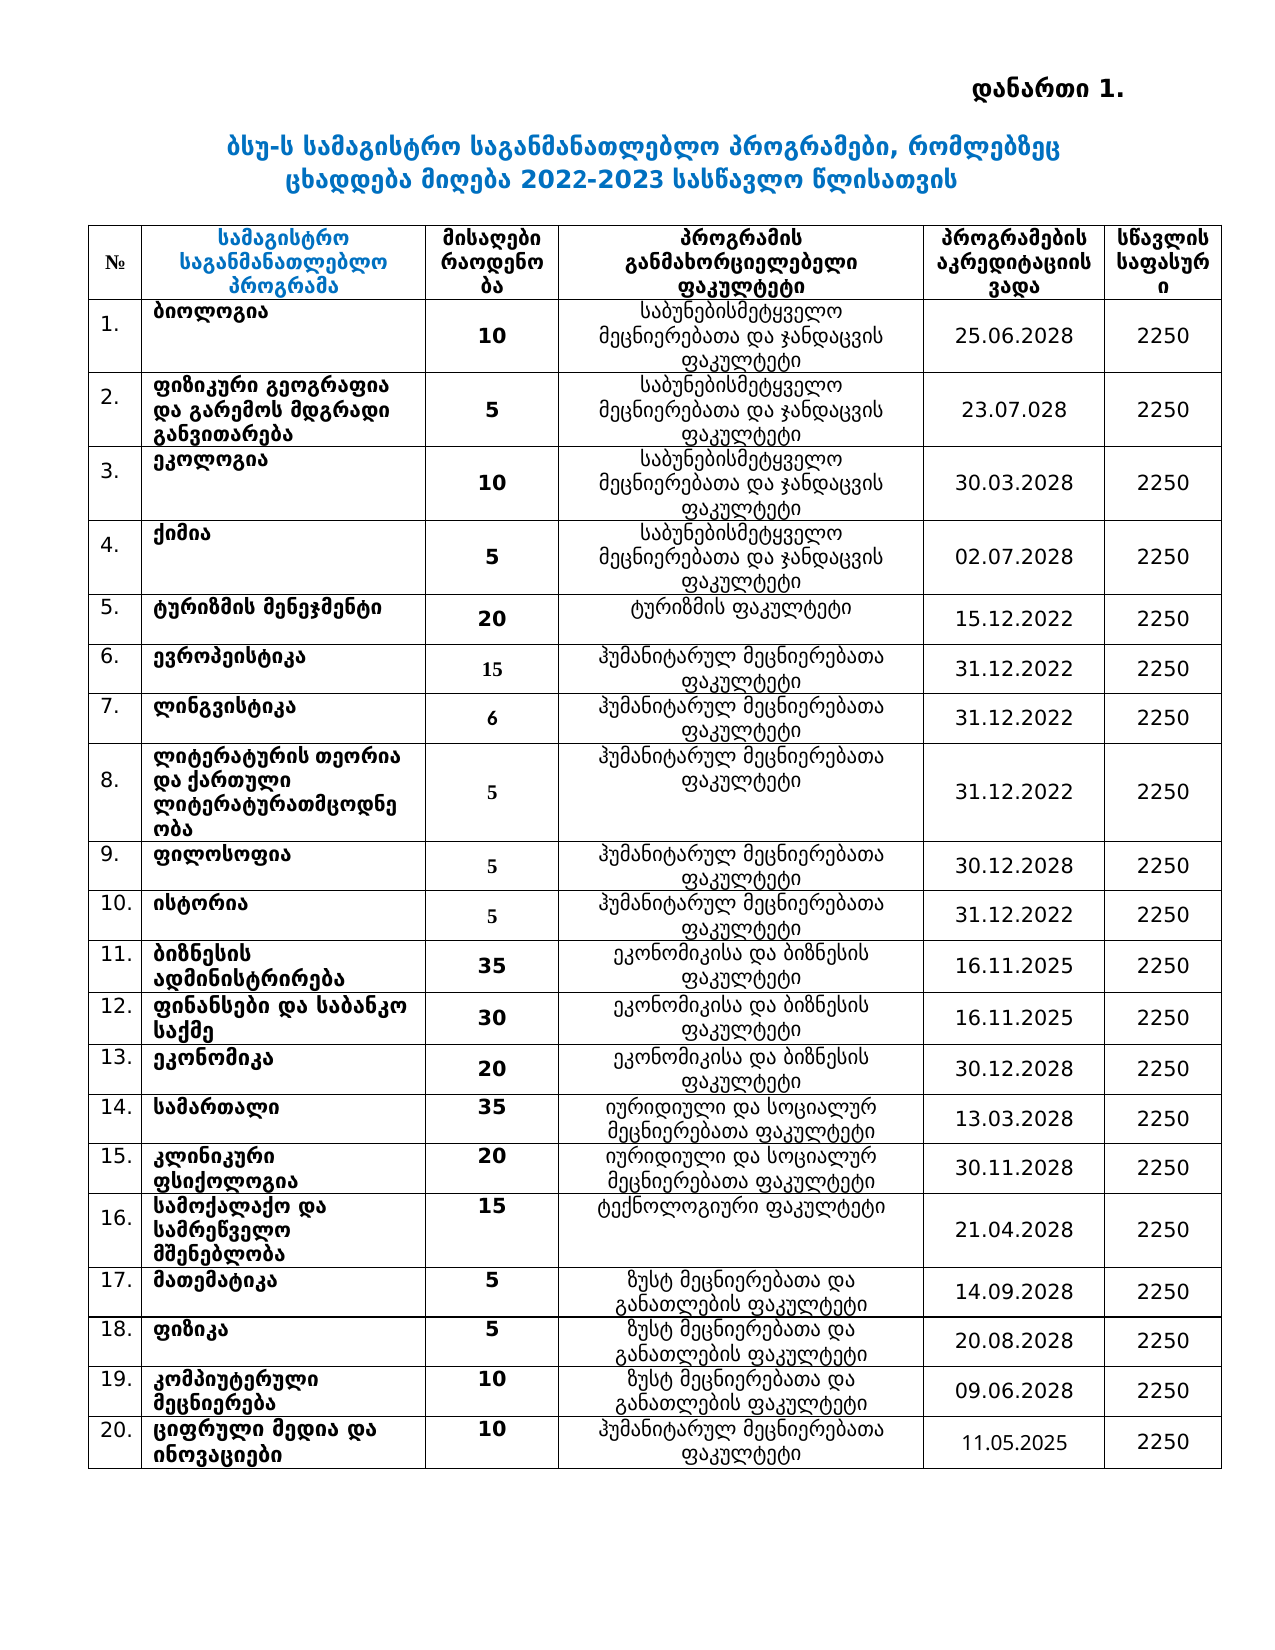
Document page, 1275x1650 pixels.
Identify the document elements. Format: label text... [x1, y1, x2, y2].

table_cell ჰუმანიტარულ მეცნიერებათა ფაკულტეტი [559, 1417, 923, 1468]
table_cell 2250 [1105, 1268, 1221, 1316]
table_cell 5 [426, 744, 558, 841]
table_cell სამოქალაქო და სამრეწველო მშენებლობა [142, 1194, 425, 1267]
table_cell [89, 373, 141, 446]
table_cell ჰუმანიტარულ მეცნიერებათა ფაკულტეტი [559, 744, 923, 841]
table_cell ზუსტ მეცნიერებათა და განათლების ფაკულტეტი [559, 1367, 923, 1416]
table_cell [89, 1318, 141, 1366]
table_cell 14.09.2028 [924, 1268, 1104, 1316]
table_cell 20 [426, 1144, 558, 1193]
table_cell 2250 [1105, 1417, 1221, 1468]
table_cell 2250 [1105, 300, 1221, 372]
table_cell 16.11.2025 [924, 993, 1104, 1044]
table_cell 2250 [1105, 842, 1221, 890]
table_cell 5 [426, 1318, 558, 1366]
table_cell [89, 694, 141, 743]
table_cell ეკონომიკისა და ბიზნესის ფაკულტეტი [559, 1045, 923, 1094]
table_cell 2250 [1105, 891, 1221, 940]
table_cell 2250 [1105, 744, 1221, 841]
table_cell ქიმია [142, 521, 425, 594]
table_cell 5 [426, 521, 558, 594]
table_cell იურიდიული და სოციალურ მეცნიერებათა ფაკულტეტი [559, 1144, 923, 1193]
table_cell ჰუმანიტარულ მეცნიერებათა ფაკულტეტი [559, 645, 923, 693]
table_cell 2250 [1105, 1318, 1221, 1366]
table_cell [89, 300, 141, 372]
table_cell 2250 [1105, 521, 1221, 594]
table_cell 15 [426, 645, 558, 693]
table_cell 25.06.2028 [924, 300, 1104, 372]
table_cell 2250 [1105, 645, 1221, 693]
table_cell 09.06.2028 [924, 1367, 1104, 1416]
table_cell 30.03.2028 [924, 447, 1104, 520]
table_cell კომპიუტერული მეცნიერება [142, 1367, 425, 1416]
table_cell 10 [426, 1417, 558, 1468]
table_header სწავლის საფასური [1105, 226, 1221, 298]
table_cell 2250 [1105, 941, 1221, 992]
table_cell საბუნებისმეტყველო მეცნიერებათა და ჯანდაცვის ფაკულტეტი [559, 447, 923, 520]
table_cell [89, 645, 141, 693]
table_cell [89, 891, 141, 940]
table_cell [89, 1268, 141, 1316]
table_cell 2250 [1105, 373, 1221, 446]
table_header მისაღები რაოდენობა [426, 226, 558, 298]
table_cell 20.08.2028 [924, 1318, 1104, 1366]
table_cell ლიტერატურის თეორია და ქართული ლიტერატურათმცოდნეობა [142, 744, 425, 841]
table_cell 10 [426, 300, 558, 372]
table_cell 21.04.2028 [924, 1194, 1104, 1267]
table_cell ჰუმანიტარულ მეცნიერებათა ფაკულტეტი [559, 842, 923, 890]
table_cell 2250 [1105, 595, 1221, 643]
table_cell მათემატიკა [142, 1268, 425, 1316]
table_cell ჰუმანიტარულ მეცნიერებათა ფაკულტეტი [559, 891, 923, 940]
table_cell [89, 941, 141, 992]
table_cell [89, 1045, 141, 1094]
table_cell [89, 521, 141, 594]
table_cell 2250 [1105, 1095, 1221, 1143]
table_cell 5 [426, 373, 558, 446]
table_cell ფიზიკა [142, 1318, 425, 1366]
table_cell ბიზნესის ადმინისტრირება [251, 941, 425, 992]
table_cell 5 [426, 842, 558, 890]
table_cell ტურიზმის ფაკულტეტი [559, 595, 923, 643]
table_cell ფიზიკური გეოგრაფია და გარემოს მდგრადი განვითარება [142, 373, 425, 446]
table_cell 30.12.2028 [924, 1045, 1104, 1094]
table_cell [89, 1144, 141, 1193]
table_cell 5 [426, 891, 558, 940]
table_cell 6 [426, 694, 558, 743]
table_cell ლინგვისტიკა [142, 694, 425, 743]
table_cell 30.12.2028 [924, 842, 1104, 890]
table_cell 15.12.2022 [924, 595, 1104, 643]
table_cell [89, 1417, 141, 1468]
table_cell 2250 [1105, 1194, 1221, 1267]
table_cell 2250 [1105, 694, 1221, 743]
table_cell [89, 1367, 141, 1416]
table_cell 30.11.2028 [924, 1144, 1104, 1193]
table_cell 5 [426, 1268, 558, 1316]
table_cell 2250 [1105, 993, 1221, 1044]
table_cell 31.12.2022 [924, 645, 1104, 693]
table_cell კლინიკური ფსიქოლოგია [142, 1144, 425, 1193]
table_cell ზუსტ მეცნიერებათა და განათლების ფაკულტეტი [559, 1268, 923, 1316]
table_cell ეკოლოგია [142, 447, 425, 520]
table_cell [89, 595, 141, 643]
table_cell ევროპეისტიკა [142, 645, 425, 693]
table_cell [89, 744, 141, 841]
table_header სამაგისტრო საგანმანათლებლო პროგრამა [142, 226, 425, 298]
table_cell ფინანსები და საბანკო საქმე [214, 993, 425, 1044]
table_cell 23.07.028 [924, 373, 1104, 446]
table_cell 35 [426, 941, 558, 992]
table_cell ტექნოლოგიური ფაკულტეტი [559, 1194, 923, 1267]
table_cell საბუნებისმეტყველო მეცნიერებათა და ჯანდაცვის ფაკულტეტი [559, 521, 923, 594]
table_cell საბუნებისმეტყველო მეცნიერებათა და ჯანდაცვის ფაკულტეტი [559, 300, 923, 372]
text დანართი 1. [118, 74, 1125, 103]
table_cell ზუსტ მეცნიერებათა და განათლების ფაკულტეტი [559, 1318, 923, 1366]
table_cell ციფრული მედია და ინოვაციები [283, 1417, 425, 1468]
table_cell სამართალი [142, 1095, 425, 1143]
table_cell 20 [426, 595, 558, 643]
table_cell [89, 447, 141, 520]
table_cell 2250 [1105, 447, 1221, 520]
table_header პროგრამების აკრედიტაციის ვადა [924, 226, 1104, 298]
table_cell ბიოლოგია [142, 300, 425, 372]
table_cell 2250 [1105, 1144, 1221, 1193]
table_cell იურიდიული და სოციალურ მეცნიერებათა ფაკულტეტი [559, 1095, 923, 1143]
table_cell ჰუმანიტარულ მეცნიერებათა ფაკულტეტი [559, 694, 923, 743]
table_cell 10 [426, 1367, 558, 1416]
table_cell ეკონომიკისა და ბიზნესის ფაკულტეტი [559, 993, 923, 1044]
table_cell ეკონომიკისა და ბიზნესის ფაკულტეტი [559, 941, 923, 992]
table_cell [89, 1194, 141, 1267]
table_cell 02.07.2028 [924, 521, 1104, 594]
table_cell 16.11.2025 [924, 941, 1104, 992]
table_cell 31.12.2022 [924, 694, 1104, 743]
table_cell 20 [426, 1045, 558, 1094]
text ბსუ-ს სამაგისტრო საგანმანათლებლო პროგრამები, რომლებზეც ცხადდება მიღება 2022-2023 სასწავლო წლისათვის [118, 132, 1125, 195]
table_cell 2250 [1105, 1045, 1221, 1094]
table_cell 2250 [1105, 1367, 1221, 1416]
table_header № [89, 226, 141, 298]
table_cell ტურიზმის მენეჯმენტი [142, 595, 425, 643]
table_cell 15 [426, 1194, 558, 1267]
table_cell ფილოსოფია [142, 842, 425, 890]
table_header პროგრამის განმახორციელებელი ფაკულტეტი [559, 226, 923, 298]
table_cell 11.05.2025 [924, 1417, 1104, 1468]
table_cell ისტორია [142, 891, 425, 940]
table_cell 31.12.2022 [924, 744, 1104, 841]
table_cell საბუნებისმეტყველო მეცნიერებათა და ჯანდაცვის ფაკულტეტი [559, 373, 923, 446]
table_cell 13.03.2028 [924, 1095, 1104, 1143]
table_cell [89, 842, 141, 890]
table_cell 10 [426, 447, 558, 520]
table_cell 30 [426, 993, 558, 1044]
table_cell ეკონომიკა [142, 1045, 425, 1094]
table_cell 35 [426, 1095, 558, 1143]
table_cell [89, 1095, 141, 1143]
table_cell 31.12.2022 [924, 891, 1104, 940]
table_cell [89, 993, 141, 1044]
